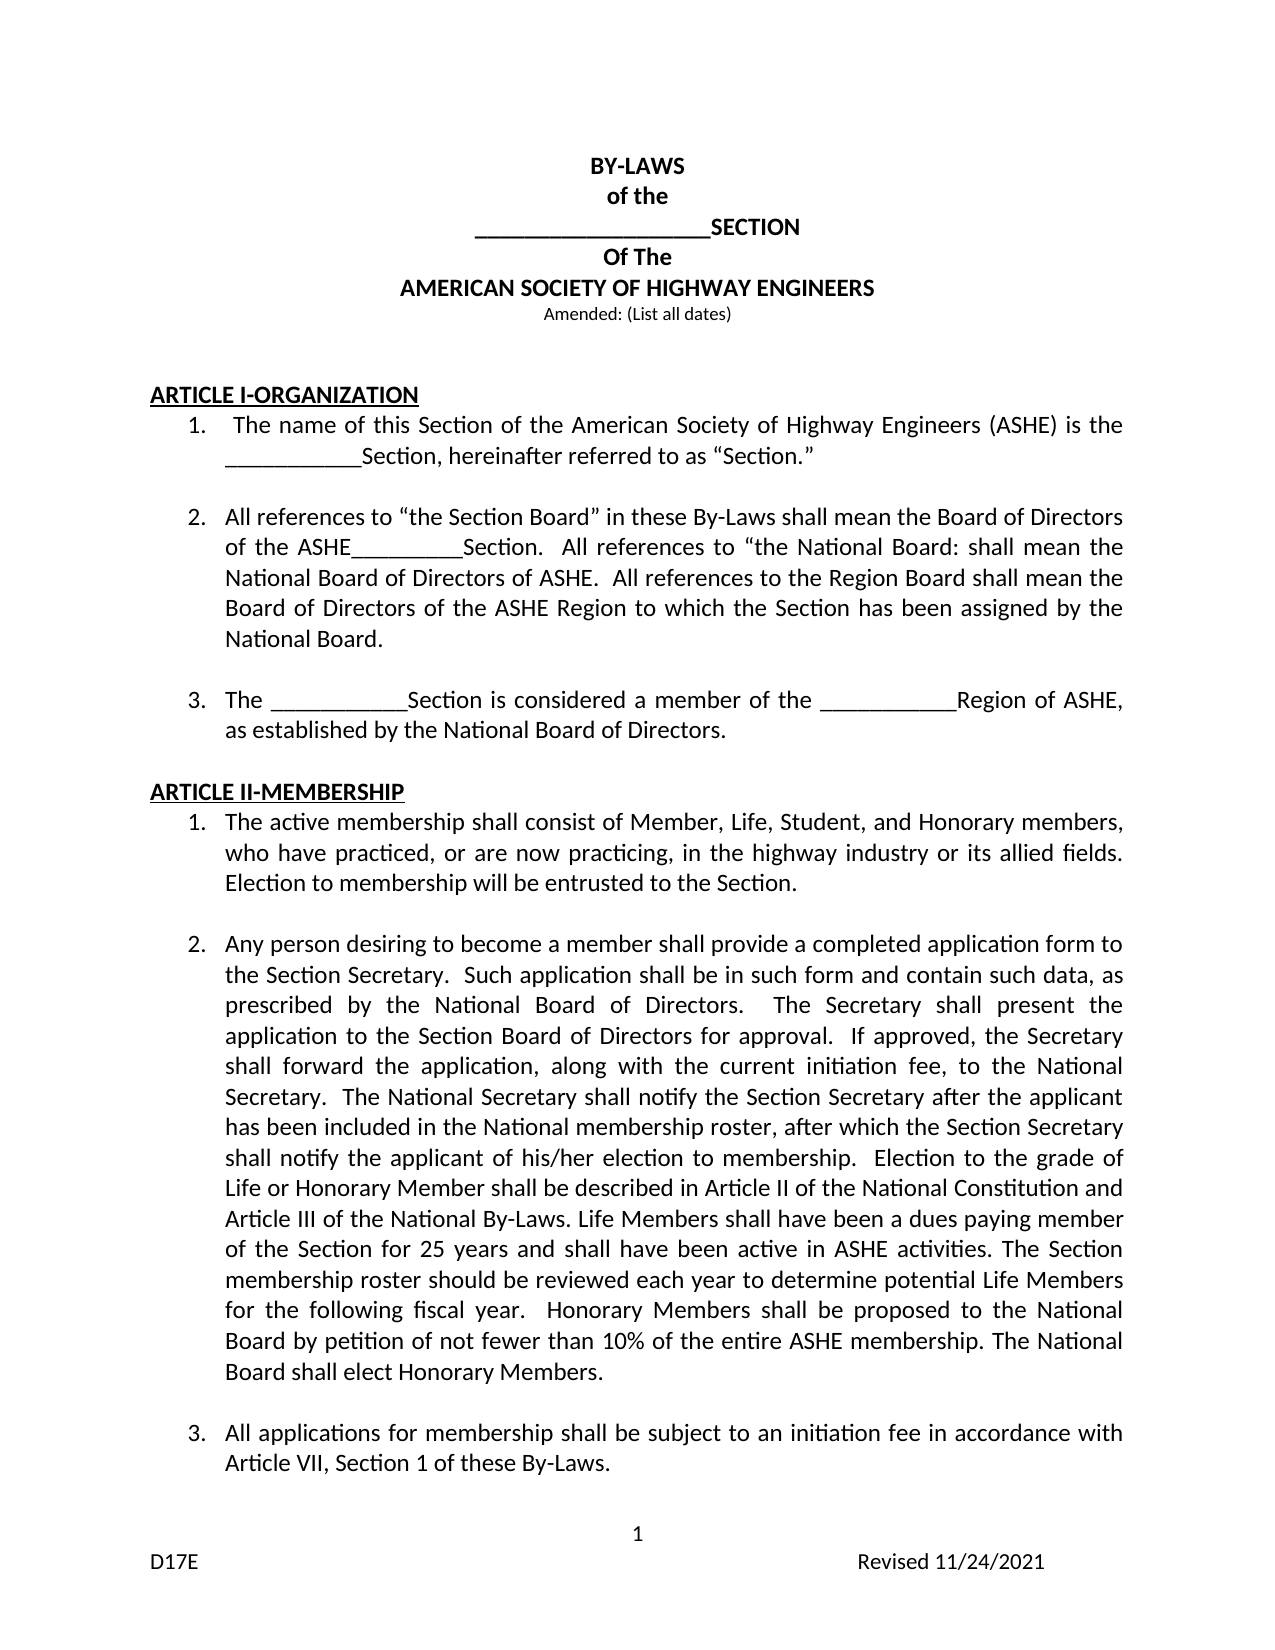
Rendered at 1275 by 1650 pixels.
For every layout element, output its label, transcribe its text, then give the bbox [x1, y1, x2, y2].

list Any person desiring to become a member shall provide a completed application form to the Section Secretary. Such application shall be in such form and contain such data, as prescribed by the National Board of Directors. The Secretary shall present the application to the Section Board of Directors for approval. If approved, the Secretary shall forward the application, along with the current initiation fee, to the National Secretary. The National Secretary shall notify the Section Secretary after the applicant has been included in the National membership roster, after which the Section Secretary shall notify the applicant of his/her election to membership. Election to the grade of Life or Honorary Member shall be described in Article II of the National Constitution and Article III of the National By-Laws. Life Members shall have been a dues paying member of the Section for 25 years and shall have been active in ASHE activities. The Section membership roster should be reviewed each year to determine potential Life Members for the following fiscal year. Honorary Members shall be proposed to the National Board by petition of not fewer than 10% of the entire ASHE membership. The National Board shall elect Honorary Members. [187, 928, 1125, 1386]
text ARTICLE II-MEMBERSHIP [150, 776, 1125, 806]
text BY-LAWS [150, 150, 1125, 181]
list All applications for membership shall be subject to an initiation fee in accordance with Article VII, Section 1 of these By-Laws. [187, 1417, 1125, 1478]
list The ___________Section is considered a member of the ___________Region of ASHE, as established by the National Board of Directors. [187, 684, 1125, 745]
text of the [150, 181, 1125, 211]
list The name of this Section of the American Society of Highway Engineers (ASHE) is the ___________Section, hereinafter referred to as “Section.” [187, 409, 1125, 471]
text Amended: (List all dates) [150, 303, 1125, 326]
text ___________________SECTION [150, 211, 1125, 242]
text ARTICLE I-ORGANIZATION [150, 379, 1125, 409]
text Of The [150, 242, 1125, 272]
list All references to “the Section Board” in these By-Laws shall mean the Board of Directors of the ASHE_________Section. All references to “the National Board: shall mean the National Board of Directors of ASHE. All references to the Region Board shall mean the Board of Directors of the ASHE Region to which the Section has been assigned by the National Board. [187, 501, 1125, 654]
text AMERICAN SOCIETY OF HIGHWAY ENGINEERS [150, 272, 1125, 303]
list The active membership shall consist of Member, Life, Student, and Honorary members, who have practiced, or are now practicing, in the highway industry or its allied fields. Election to membership will be entrusted to the Section. [187, 806, 1125, 898]
